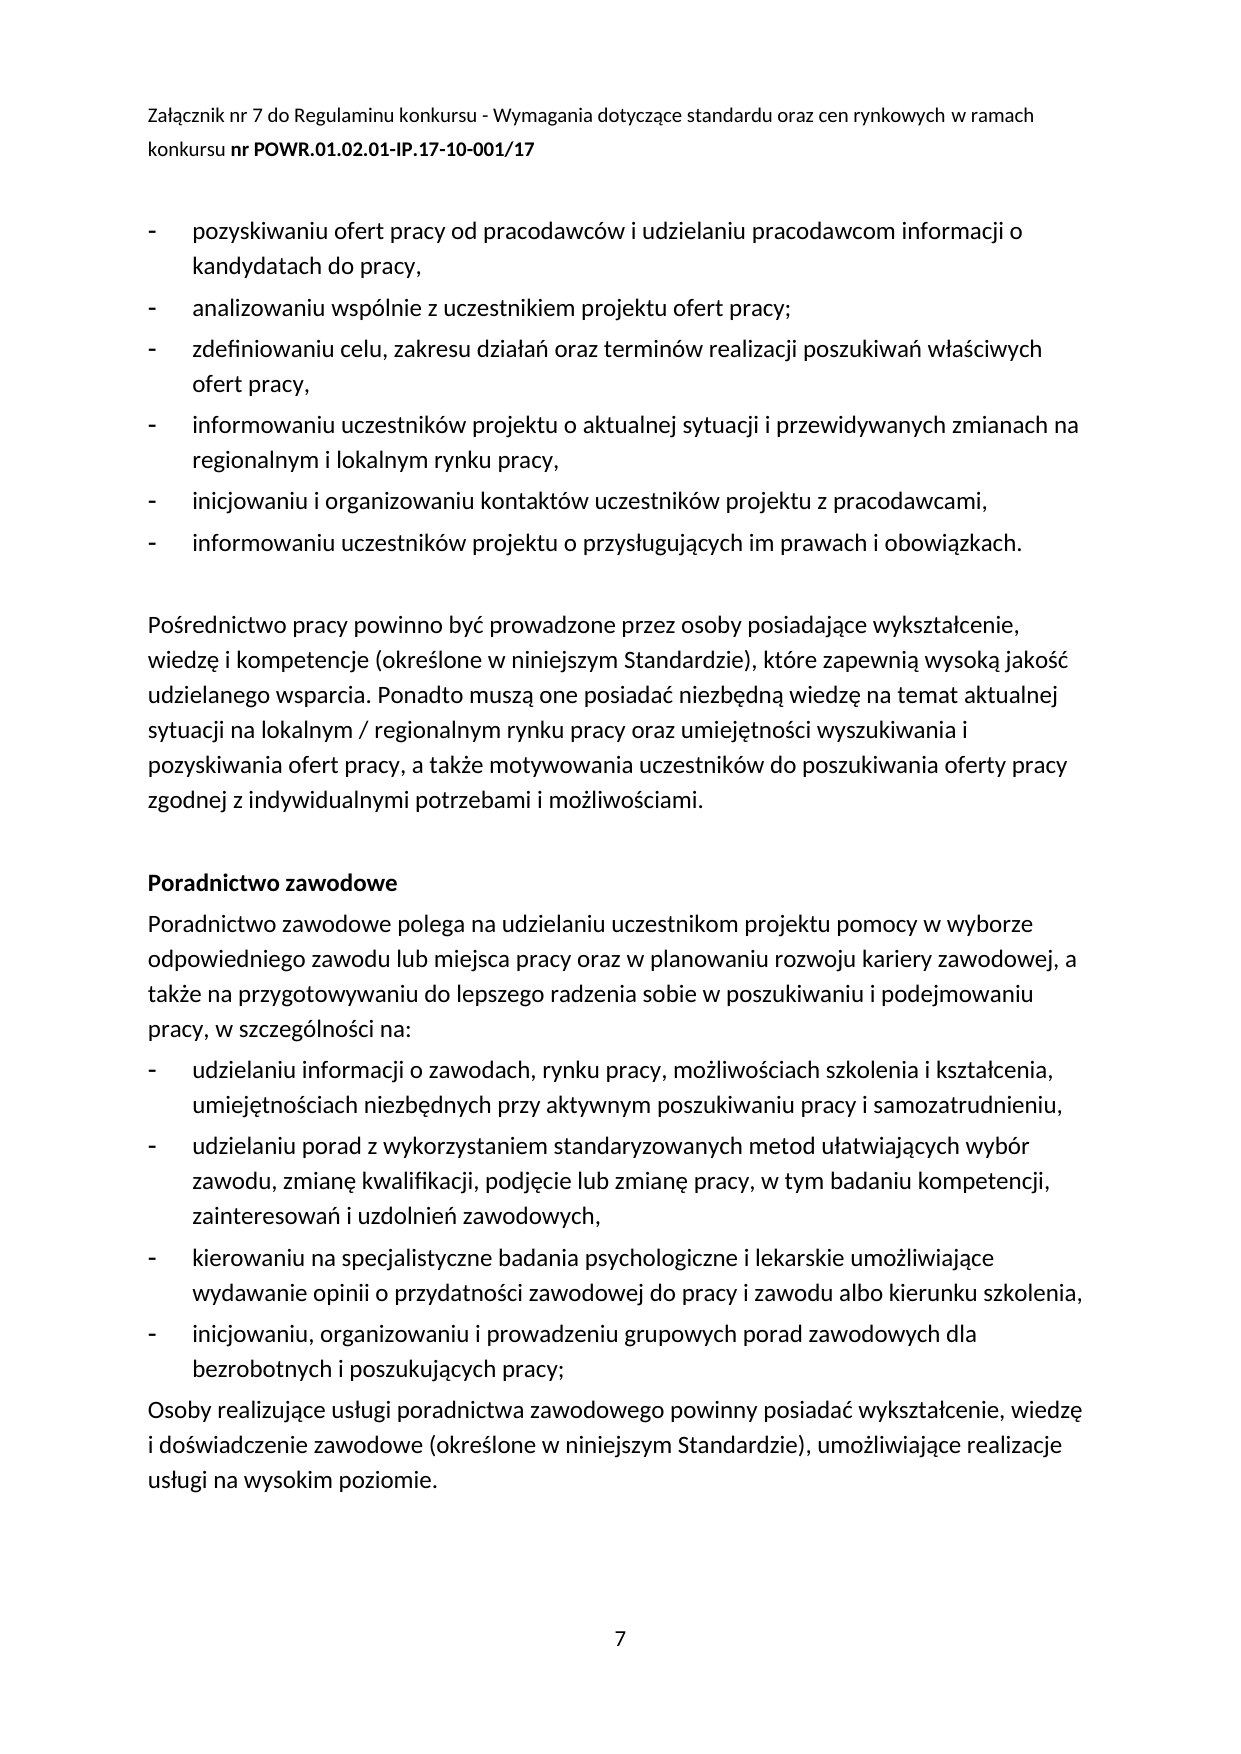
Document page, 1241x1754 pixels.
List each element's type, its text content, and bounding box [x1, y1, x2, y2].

list kierowaniu na specjalistyczne badania psychologiczne i lekarskie umożliwiające wydawanie opinii o przydatności zawodowej do pracy i zawodu albo kierunku szkolenia, [148, 1242, 1092, 1307]
list analizowaniu wspólnie z uczestnikiem projektu ofert pracy; [148, 292, 1092, 322]
list Poradnictwo zawodowe polega na udzielaniu uczestnikom projektu pomocy w wyborze odpowiedniego zawodu lub miejsca pracy oraz w planowaniu rozwoju kariery zawodowej, a także na przygotowywaniu do lepszego radzenia sobie w poszukiwaniu i podejmowaniu pracy, w szczególności na: [148, 908, 1092, 1043]
list informowaniu uczestników projektu o przysługujących im prawach i obowiązkach. [148, 527, 1092, 557]
list Osoby realizujące usługi poradnictwa zawodowego powinny posiadać wykształcenie, wiedzę i doświadczenie zawodowe (określone w niniejszym Standardzie), umożliwiające realizacje usługi na wysokim poziomie. [148, 1394, 1092, 1495]
list informowaniu uczestników projektu o aktualnej sytuacji i przewidywanych zmianach na regionalnym i lokalnym rynku pracy, [148, 409, 1092, 475]
list Poradnictwo zawodowe [148, 867, 1092, 897]
list inicjowaniu i organizowaniu kontaktów uczestników projektu z pracodawcami, [148, 486, 1092, 516]
list udzielaniu informacji o zawodach, rynku pracy, możliwościach szkolenia i kształcenia, umiejętnościach niezbędnych przy aktywnym poszukiwaniu pracy i samozatrudnieniu, [148, 1054, 1092, 1120]
list Pośrednictwo pracy powinno być prowadzone przez osoby posiadające wykształcenie, wiedzę i kompetencje (określone w niniejszym Standardzie), które zapewnią wysoką jakość udzielanego wsparcia. Ponadto muszą one posiadać niezbędną wiedzę na temat aktualnej sytuacji na lokalnym / regionalnym rynku pracy oraz umiejętności wyszukiwania i pozyskiwania ofert pracy, a także motywowania uczestników do poszukiwania oferty pracy zgodnej z indywidualnymi potrzebami i możliwościami. [148, 609, 1092, 815]
list pozyskiwaniu ofert pracy od pracodawców i udzielaniu pracodawcom informacji o kandydatach do pracy, [148, 216, 1092, 281]
list zdefiniowaniu celu, zakresu działań oraz terminów realizacji poszukiwań właściwych ofert pracy, [148, 333, 1092, 398]
list inicjowaniu, organizowaniu i prowadzeniu grupowych porad zawodowych dla bezrobotnych i poszukujących pracy; [148, 1318, 1092, 1383]
list udzielaniu porad z wykorzystaniem standaryzowanych metod ułatwiających wybór zawodu, zmianę kwalifikacji, podjęcie lub zmianę pracy, w tym badaniu kompetencji, zainteresowań i uzdolnień zawodowych, [148, 1131, 1092, 1231]
